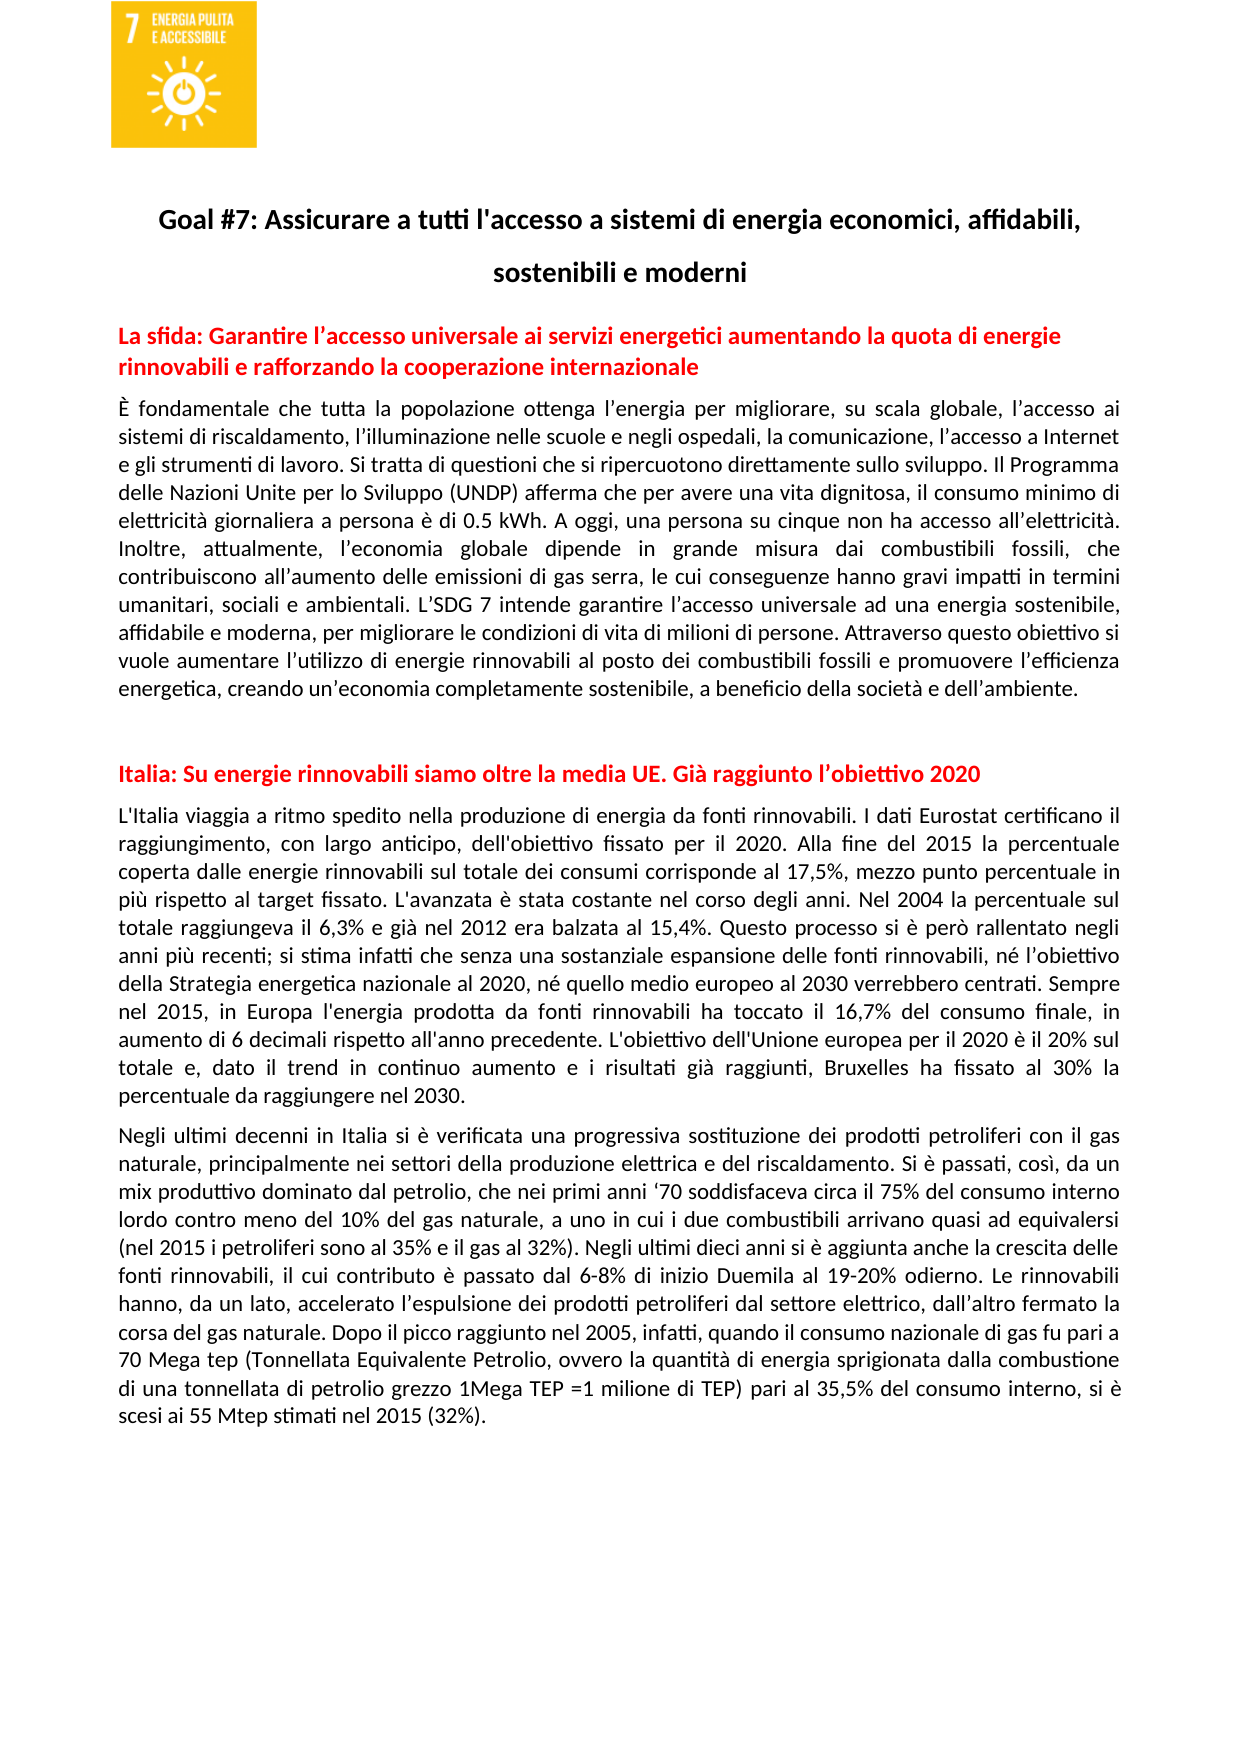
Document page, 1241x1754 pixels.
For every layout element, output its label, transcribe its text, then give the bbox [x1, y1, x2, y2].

text Italia: Su energie rinnovabili siamo oltre la media UE. Già raggiunto l’obiettivo 2020 [118, 758, 1122, 788]
text Goal #7: Assicurare a tutti l'accesso a sistemi di energia economici, affidabili, sostenibili e moderni [118, 201, 1122, 290]
text È fondamentale che tutta la popolazione ottenga l’energia per migliorare, su scala globale, l’accesso ai sistemi di riscaldamento, l’illuminazione nelle scuole e negli ospedali, la comunicazione, l’accesso a Internet e gli strumenti di lavoro. Si tratta di questioni che si ripercuotono direttamente sullo sviluppo. Il Programma delle Nazioni Unite per lo Sviluppo (UNDP) afferma che per avere una vita dignitosa, il consumo minimo di elettricità giornaliera a persona è di 0.5 kWh. A oggi, una persona su cinque non ha accesso all’elettricità. Inoltre, attualmente, l’economia globale dipende in grande misura dai combustibili fossili, che contribuiscono all’aumento delle emissioni di gas serra, le cui conseguenze hanno gravi impatti in termini umanitari, sociali e ambientali. L’SDG 7 intende garantire l’accesso universale ad una energia sostenibile, affidabile e moderna, per migliorare le condizioni di vita di milioni di persone. Attraverso questo obiettivo si vuole aumentare l’utilizzo di energie rinnovabili al posto dei combustibili fossili e promuovere l’efficienza energetica, creando un’economia completamente sostenibile, a beneficio della società e dell’ambiente. [118, 394, 1122, 702]
text Negli ultimi decenni in Italia si è verificata una progressiva sostituzione dei prodotti petroliferi con il gas naturale, principalmente nei settori della produzione elettrica e del riscaldamento. Si è passati, così, da un mix produttivo dominato dal petrolio, che nei primi anni ‘70 soddisfaceva circa il 75% del consumo interno lordo contro meno del 10% del gas naturale, a uno in cui i due combustibili arrivano quasi ad equivalersi (nel 2015 i petroliferi sono al 35% e il gas al 32%). Negli ultimi dieci anni si è aggiunta anche la crescita delle fonti rinnovabili, il cui contributo è passato dal 6-8% di inizio Duemila al 19-20% odierno. Le rinnovabili hanno, da un lato, accelerato l’espulsione dei prodotti petroliferi dal settore elettrico, dall’altro fermato la corsa del gas naturale. Dopo il picco raggiunto nel 2005, infatti, quando il consumo nazionale di gas fu pari a 70 Mega tep (Tonnellata Equivalente Petrolio, ovvero la quantità di energia sprigionata dalla combustione di una tonnellata di petrolio grezzo 1Mega TEP =1 milione di TEP) pari al 35,5% del consumo interno, si è scesi ai 55 Mtep stimati nel 2015 (32%). [118, 1121, 1122, 1430]
picture [109, 0, 258, 149]
text L'Italia viaggia a ritmo spedito nella produzione di energia da fonti rinnovabili. I dati Eurostat certificano il raggiungimento, con largo anticipo, dell'obiettivo fissato per il 2020. Alla fine del 2015 la percentuale coperta dalle energie rinnovabili sul totale dei consumi corrisponde al 17,5%, mezzo punto percentuale in più rispetto al target fissato. L'avanzata è stata costante nel corso degli anni. Nel 2004 la percentuale sul totale raggiungeva il 6,3% e già nel 2012 era balzata al 15,4%. Questo processo si è però rallentato negli anni più recenti; si stima infatti che senza una sostanziale espansione delle fonti rinnovabili, né l’obiettivo della Strategia energetica nazionale al 2020, né quello medio europeo al 2030 verrebbero centrati. Sempre nel 2015, in Europa l'energia prodotta da fonti rinnovabili ha toccato il 16,7% del consumo finale, in aumento di 6 decimali rispetto all'anno precedente. L'obiettivo dell'Unione europea per il 2020 è il 20% sul totale e, dato il trend in continuo aumento e i risultati già raggiunti, Bruxelles ha fissato al 30% la percentuale da raggiungere nel 2030. [118, 801, 1122, 1109]
text La sfida: Garantire l’accesso universale ai servizi energetici aumentando la quota di energie rinnovabili e rafforzando la cooperazione internazionale [118, 320, 1122, 381]
